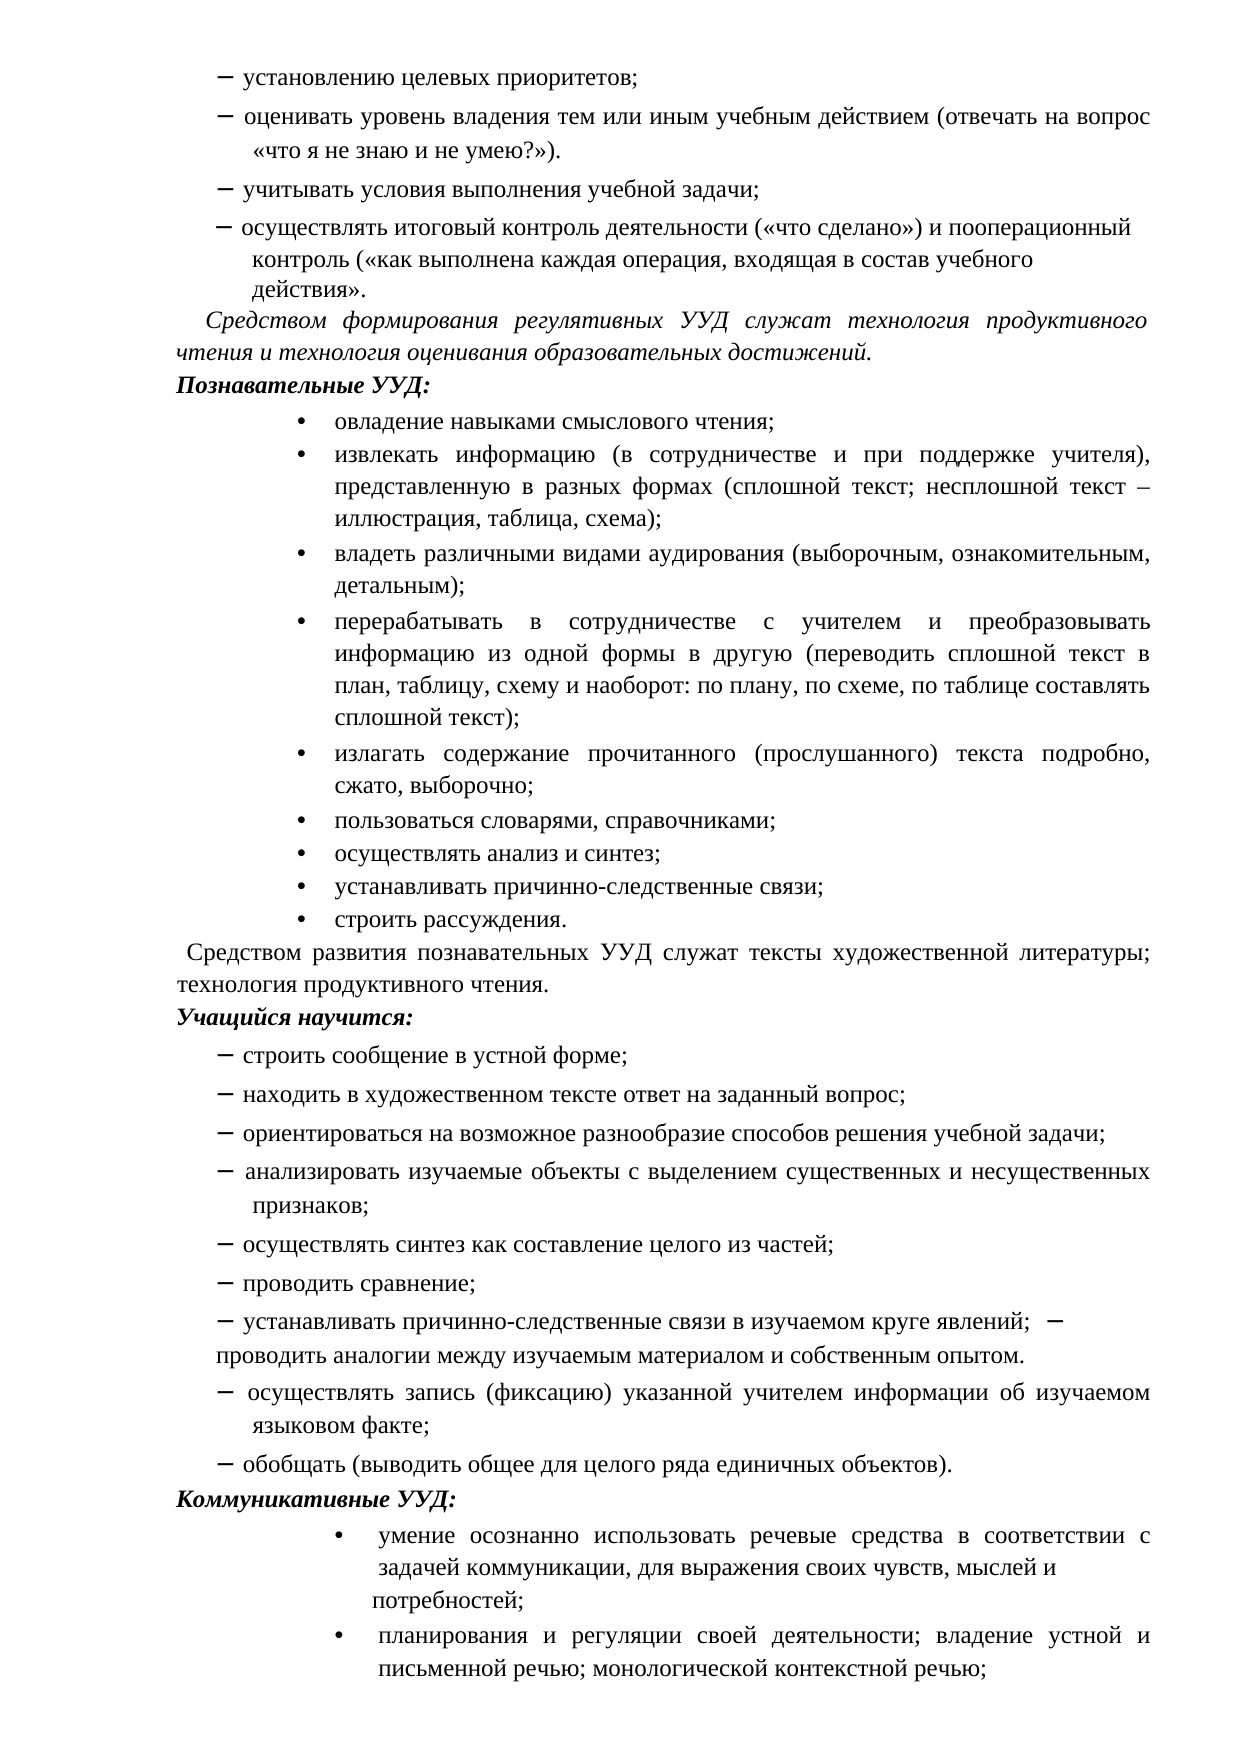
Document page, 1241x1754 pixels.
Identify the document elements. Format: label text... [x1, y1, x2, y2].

text − учитывать условия выполнения учебной задачи; [215, 170, 1151, 204]
text Познавательные УУД: [176, 370, 1152, 399]
text − осуществлять запись (фиксацию) указанной учителем информации об изучаемом языковом факте; [215, 1373, 1151, 1439]
list извлекать информацию (в сотрудничестве и при поддержке учителя), представленную в разных формах (сплошной текст; несплошной текст – иллюстрация, таблица, схема); [297, 439, 1151, 532]
text Средством развития познавательных УУД служат тексты художественной литературы; технология продуктивного чтения. [176, 937, 1151, 998]
list планирования и регуляции своей деятельности; владение устной и письменной речью; монологической контекстной речью; [334, 1620, 1151, 1681]
list пользоваться словарями, справочниками; [297, 805, 1151, 834]
list владеть различными видами аудирования (выборочным, ознакомительным, детальным); [297, 538, 1151, 599]
list излагать содержание прочитанного (прослушанного) текста подробно, сжато, выборочно; [297, 738, 1151, 799]
text − оценивать уровень владения тем или иным учебным действием (отвечать на вопрос «что я не знаю и не умею?»). [215, 98, 1151, 164]
text − анализировать изучаемые объекты с выделением существенных и несущественных признаков; [215, 1153, 1151, 1219]
text Коммуникативные УУД: [176, 1484, 1152, 1513]
text − ориентироваться на возможное разнообразие способов решения учебной задачи; [215, 1114, 1151, 1148]
text Учащийся научится: [176, 1002, 1152, 1030]
text − строить сообщение в устной форме; [215, 1037, 1151, 1071]
text − установлению целевых приоритетов; [215, 59, 1151, 93]
list перерабатывать в сотрудничестве с учителем и преобразовывать информацию из одной формы в другую (переводить сплошной текст в план, таблицу, схему и наоборот: по плану, по схеме, по таблице составлять сплошной текст); [297, 606, 1151, 731]
list умение осознанно использовать речевые средства в соответствии с задачей коммуникации, для выражения своих чувств, мыслей и [334, 1520, 1151, 1581]
text − проводить сравнение; [215, 1264, 1151, 1298]
text − осуществлять синтез как составление целого из частей; [215, 1226, 1151, 1260]
list устанавливать причинно-следственные связи; [297, 871, 1151, 900]
text − устанавливать причинно-следственные связи в изучаемом круге явлений; − проводить аналогии между изучаемым материалом и собственным опытом. [215, 1303, 1066, 1369]
text − осуществлять итоговый контроль деятельности («что сделано») и пооперационный контроль («как выполнена каждая операция, входящая в состав учебного действия». [213, 209, 1152, 303]
list строить рассуждения. [297, 904, 1151, 933]
text − обобщать (выводить общее для целого ряда единичных объектов). [215, 1446, 1151, 1480]
list овладение навыками смыслового чтения; [297, 406, 1151, 435]
text − находить в художественном тексте ответ на заданный вопрос; [215, 1076, 1151, 1110]
text Средством формирования регулятивных УУД служат технология продуктивного чтения и технология оценивания образовательных достижений. [176, 305, 1150, 366]
list осуществлять анализ и синтез; [297, 838, 1151, 867]
text потребностей; [372, 1585, 1151, 1614]
